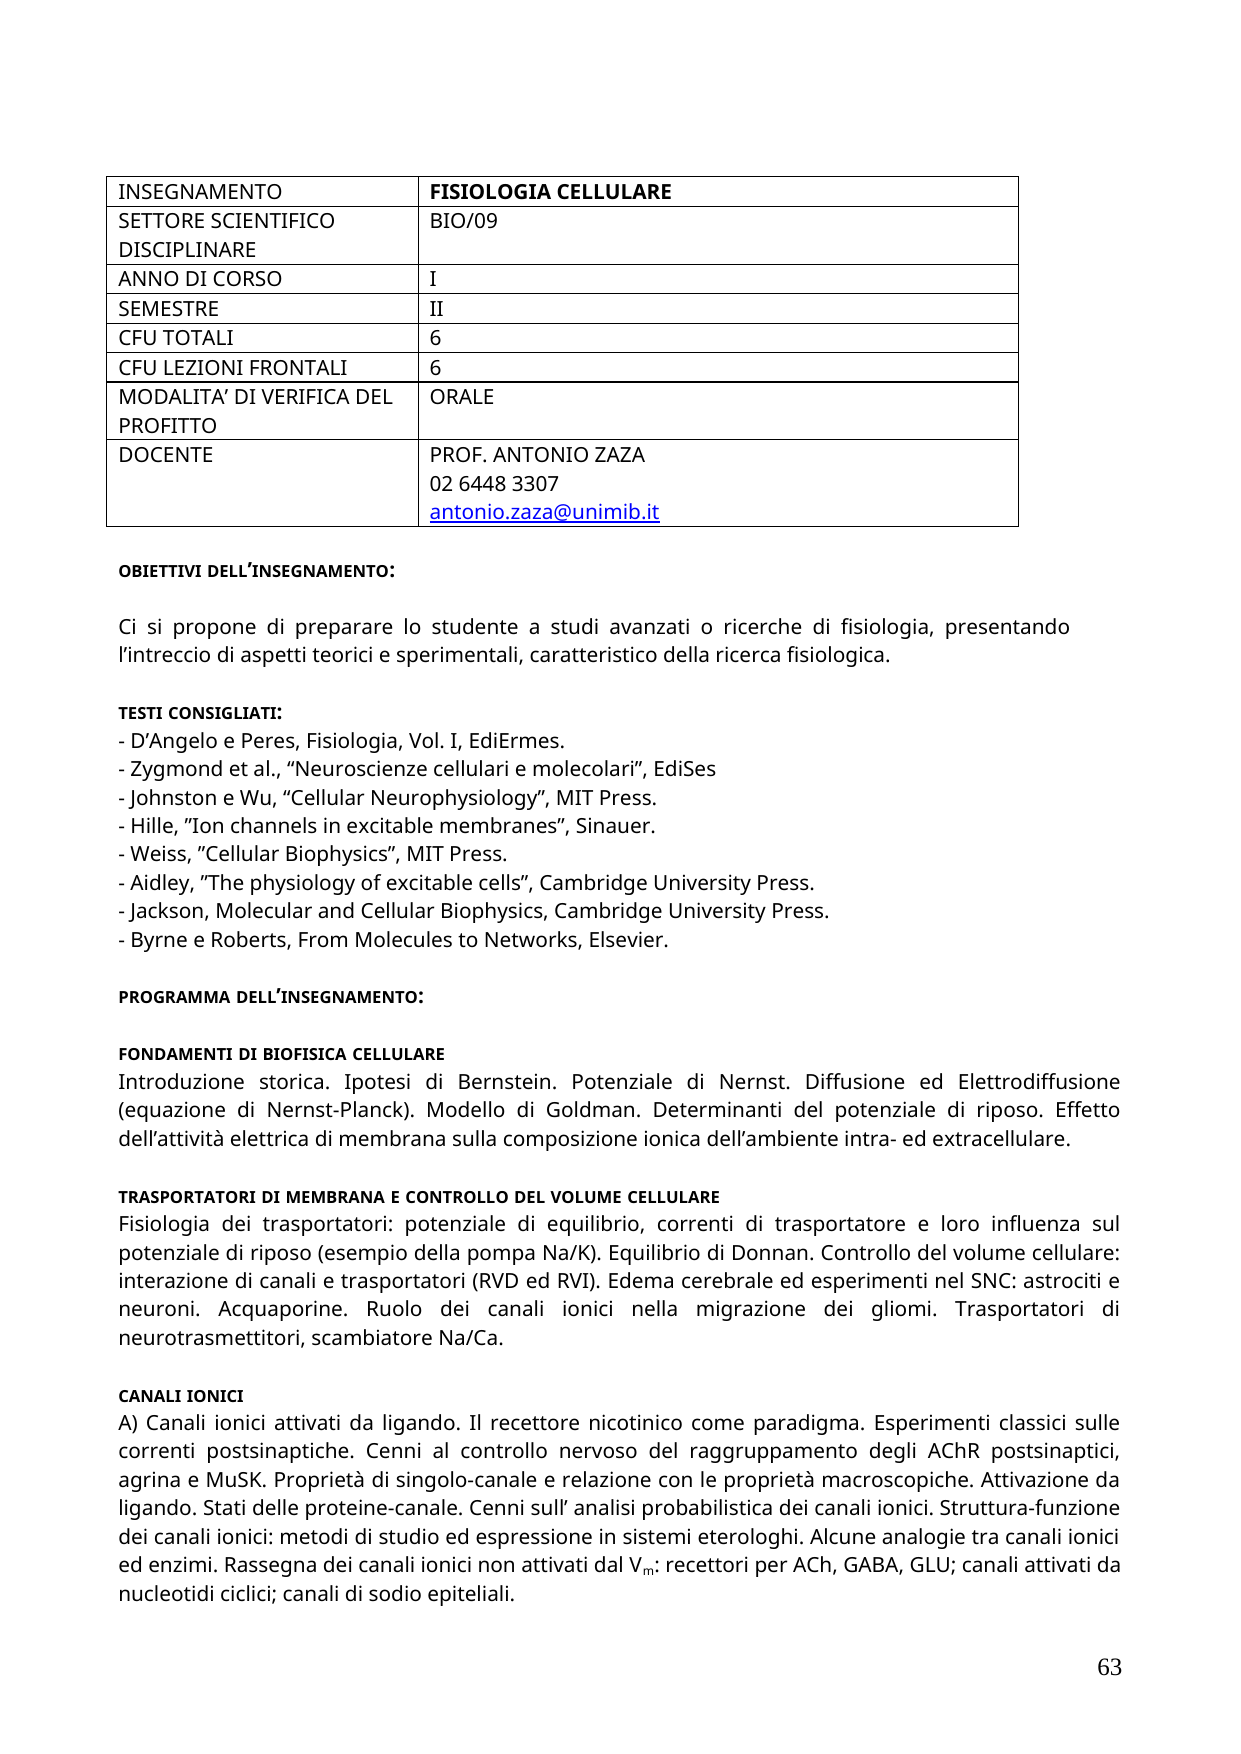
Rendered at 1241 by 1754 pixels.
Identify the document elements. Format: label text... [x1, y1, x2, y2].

text Introduzione storica. Ipotesi di Bernstein. Potenziale di Nernst. Diffusione ed Elettrodiffusione (equazione di Nernst-Planck). Modello di Goldman. Determinanti del potenziale di riposo. Effetto dell’attività elettrica di membrana sulla composizione ionica dell’ambiente intra- ed extracellulare. [118, 1067, 1122, 1152]
text - D’Angelo e Peres, Fisiologia, Vol. I, EdiErmes. [118, 726, 1122, 754]
table_cell SEMESTRE [107, 294, 418, 322]
text - Aidley, ”The physiology of excitable cells”, Cambridge University Press. [118, 868, 1122, 896]
table_header INSEGNAMENTO [107, 177, 418, 206]
table_header Fisiologia CELLULARE [419, 177, 1018, 206]
table_cell SETTORE SCIENTIFICO DISCIPLINARE [107, 207, 418, 263]
text obiettivi dell’insegnamento: [118, 555, 1122, 583]
table_cell ANNO DI CORSO [107, 265, 418, 293]
text testi consigliati: [118, 697, 1122, 726]
text canali ionici [118, 1380, 1122, 1408]
text - Weiss, ”Cellular Biophysics”, MIT Press. [118, 839, 1122, 868]
text Fisiologia dei trasportatori: potenziale di equilibrio, correnti di trasportatore e loro influenza sul potenziale di riposo (esempio della pompa Na/K). Equilibrio di Donnan. Controllo del volume cellulare: interazione di canali e trasportatori (RVD ed RVI). Edema cerebrale ed esperimenti nel SNC: astrociti e neuroni. Acquaporine. Ruolo dei canali ionici nella migrazione dei gliomi. Trasportatori di neurotrasmettitori, scambiatore Na/Ca. [118, 1209, 1122, 1351]
table_cell DOCENTE [107, 440, 418, 526]
table_cell PROF. ANTONIO ZAZA 02 6448 3307 antonio.zaza@unimib.it [419, 440, 1018, 526]
text Ci si propone di preparare lo studente a studi avanzati o ricerche di fisiologia, presentando l’intreccio di aspetti teorici e sperimentali, caratteristico della ricerca fisiologica. [118, 612, 1071, 669]
text fondamenti di biofisica cellulare [118, 1038, 1122, 1067]
text programma dell’insegnamento: [118, 982, 1122, 1010]
text - Byrne e Roberts, From Molecules to Networks, Elsevier. [118, 925, 1122, 953]
table_cell MODALITA’ DI VERIFICA DEL PROFITTO [107, 383, 418, 439]
text - Hille, ”Ion channels in excitable membranes”, Sinauer. [118, 811, 1122, 839]
table_cell II [419, 294, 1018, 322]
text - Jackson, Molecular and Cellular Biophysics, Cambridge University Press. [118, 896, 1122, 925]
table_cell 6 [419, 353, 1018, 381]
table_cell CFU LEZIONI FRONTALI [107, 353, 418, 381]
table_cell I [419, 265, 1018, 293]
text - Johnston e Wu, “Cellular Neurophysiology”, MIT Press. [118, 783, 1122, 811]
text trasportatori di membrana e controllo del volume cellulare [118, 1181, 1122, 1209]
text A) Canali ionici attivati da ligando. Il recettore nicotinico come paradigma. Esperimenti classici sulle correnti postsinaptiche. Cenni al controllo nervoso del raggruppamento degli AChR postsinaptici, agrina e MuSK. Proprietà di singolo-canale e relazione con le proprietà macroscopiche. Attivazione da ligando. Stati delle proteine-canale. Cenni sull’ analisi probabilistica dei canali ionici. Struttura-funzione dei canali ionici: metodi di studio ed espressione in sistemi eterologhi. Alcune analogie tra canali ionici ed enzimi. Rassegna dei canali ionici non attivati dal Vm: recettori per ACh, GABA, GLU; canali attivati da nucleotidi ciclici; canali di sodio epiteliali. [118, 1408, 1122, 1607]
text - Zygmond et al., “Neuroscienze cellulari e molecolari”, EdiSes [118, 754, 1122, 783]
table_cell 6 [419, 324, 1018, 352]
table_cell BIO/09 [419, 207, 1018, 263]
table_cell CFU TOTALI [107, 324, 418, 352]
table_cell ORALE [419, 383, 1018, 439]
